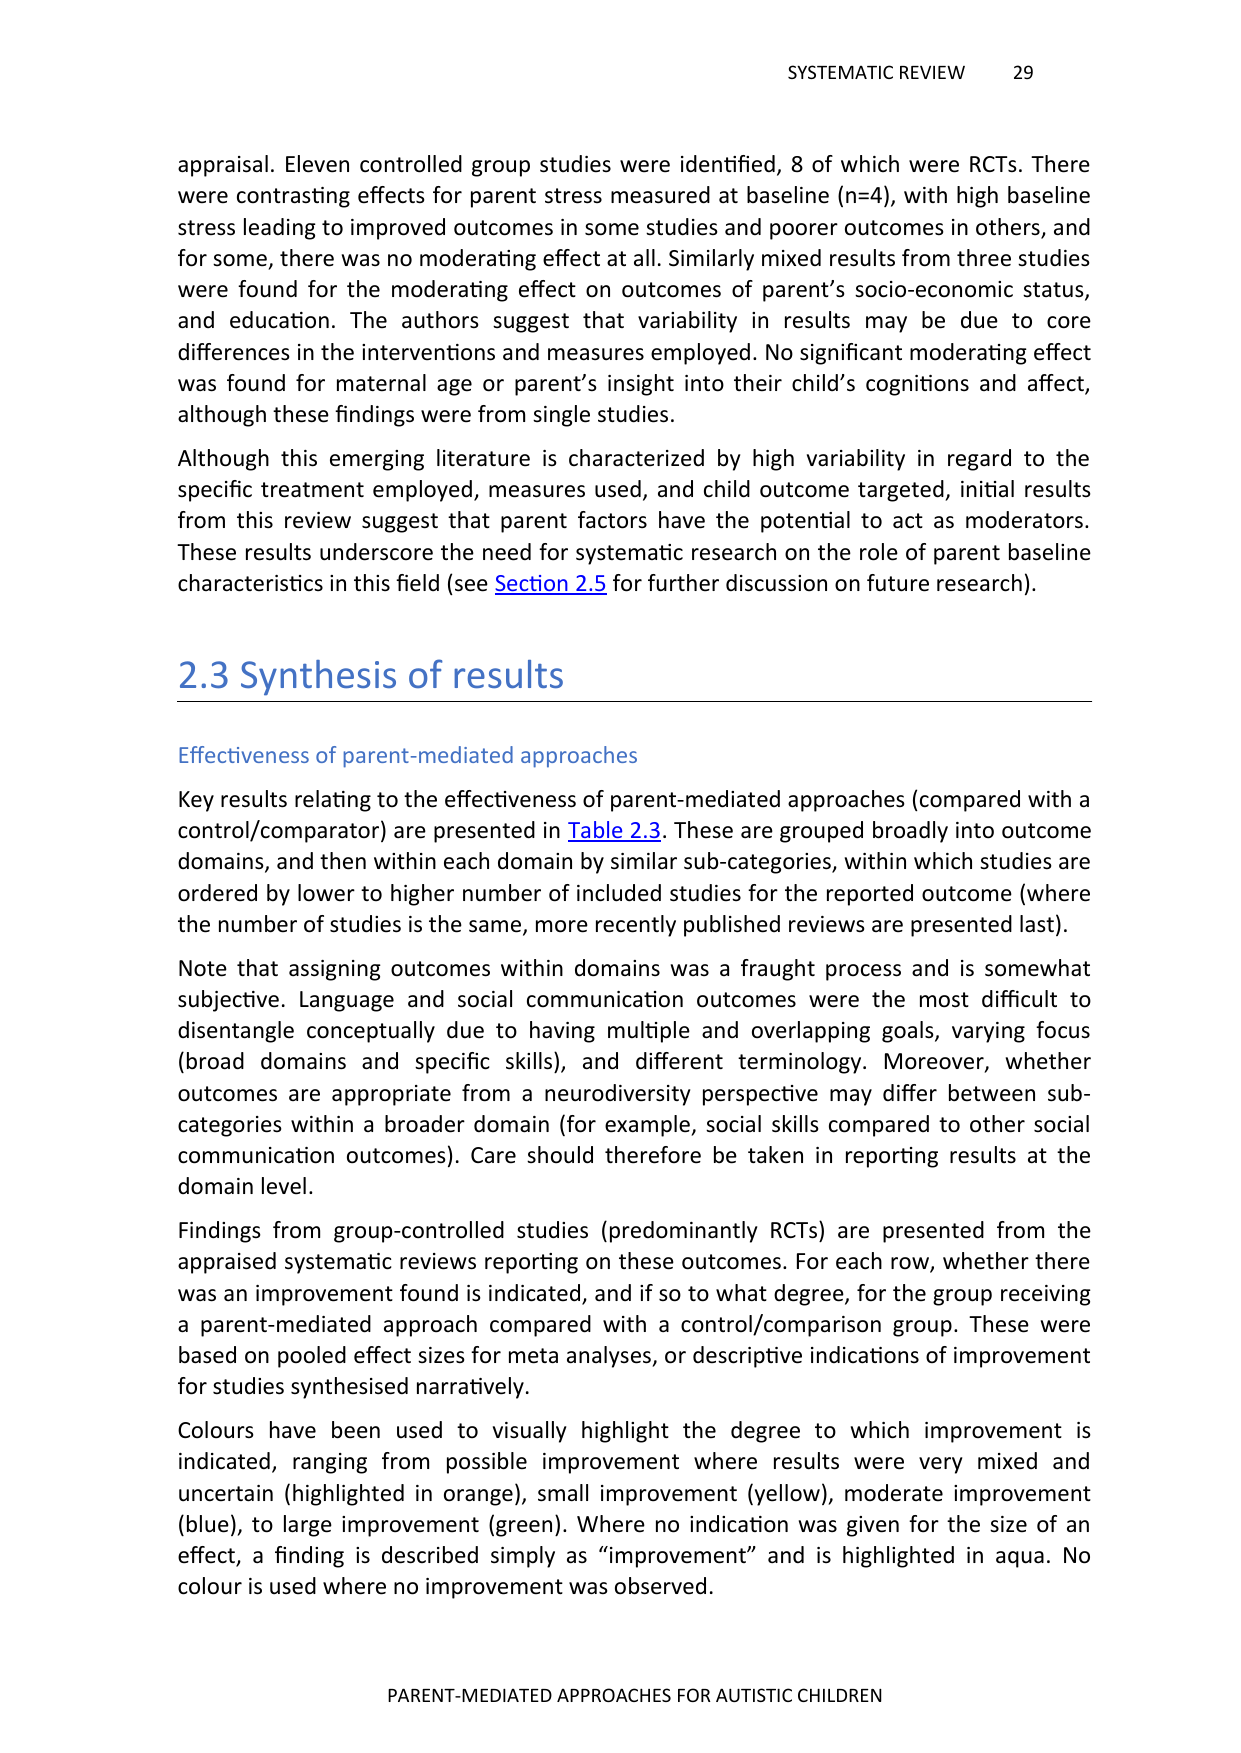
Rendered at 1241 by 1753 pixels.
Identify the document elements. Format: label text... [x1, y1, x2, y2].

text Note that assigning outcomes within domains was a fraught process and is somewhat subjective. Language and social communication outcomes were the most difficult to disentangle conceptually due to having multiple and overlapping goals, varying focus (broad domains and specific skills), and different terminology. Moreover, whether outcomes are appropriate from a neurodiversity perspective may differ between sub-categories within a broader domain (for example, social skills compared to other social communication outcomes). Care should therefore be taken in reporting results at the domain level. [177, 951, 1092, 1201]
subtitle Effectiveness of parent-mediated approaches [177, 739, 1092, 770]
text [177, 148, 1092, 429]
text Although this emerging literature is characterized by high variability in regard to the specific treatment employed, measures used, and child outcome targeted, initial results from this review suggest that parent factors have the potential to act as moderators. These results underscore the need for systematic research on the role of parent baseline characteristics in this field (see Section 2.5 for further discussion on future research). [177, 441, 1092, 598]
text Findings from group-controlled studies (predominantly RCTs) are presented from the appraised systematic reviews reporting on these outcomes. For each row, whether there was an improvement found is indicated, and if so to what degree, for the group receiving a parent-mediated approach compared with a control/comparison group. These were based on pooled effect sizes for meta analyses, or descriptive indications of improvement for studies synthesised narratively. [177, 1213, 1092, 1401]
text Key results relating to the effectiveness of parent-mediated approaches (compared with a control/comparator) are presented in Table 2.3. These are grouped broadly into outcome domains, and then within each domain by similar sub-categories, within which studies are ordered by lower to higher number of included studies for the reported outcome (where the number of studies is the same, more recently published reviews are presented last). [177, 782, 1092, 938]
subtitle 2.3 Synthesis of results [177, 648, 1092, 701]
text Colours have been used to visually highlight the degree to which improvement is indicated, ranging from possible improvement where results were very mixed and uncertain (highlighted in orange), small improvement (yellow), moderate improvement (blue), to large improvement (green). Where no indication was given for the size of an effect, a finding is described simply as “improvement” and is highlighted in aqua. No colour is used where no improvement was observed. [177, 1413, 1092, 1601]
